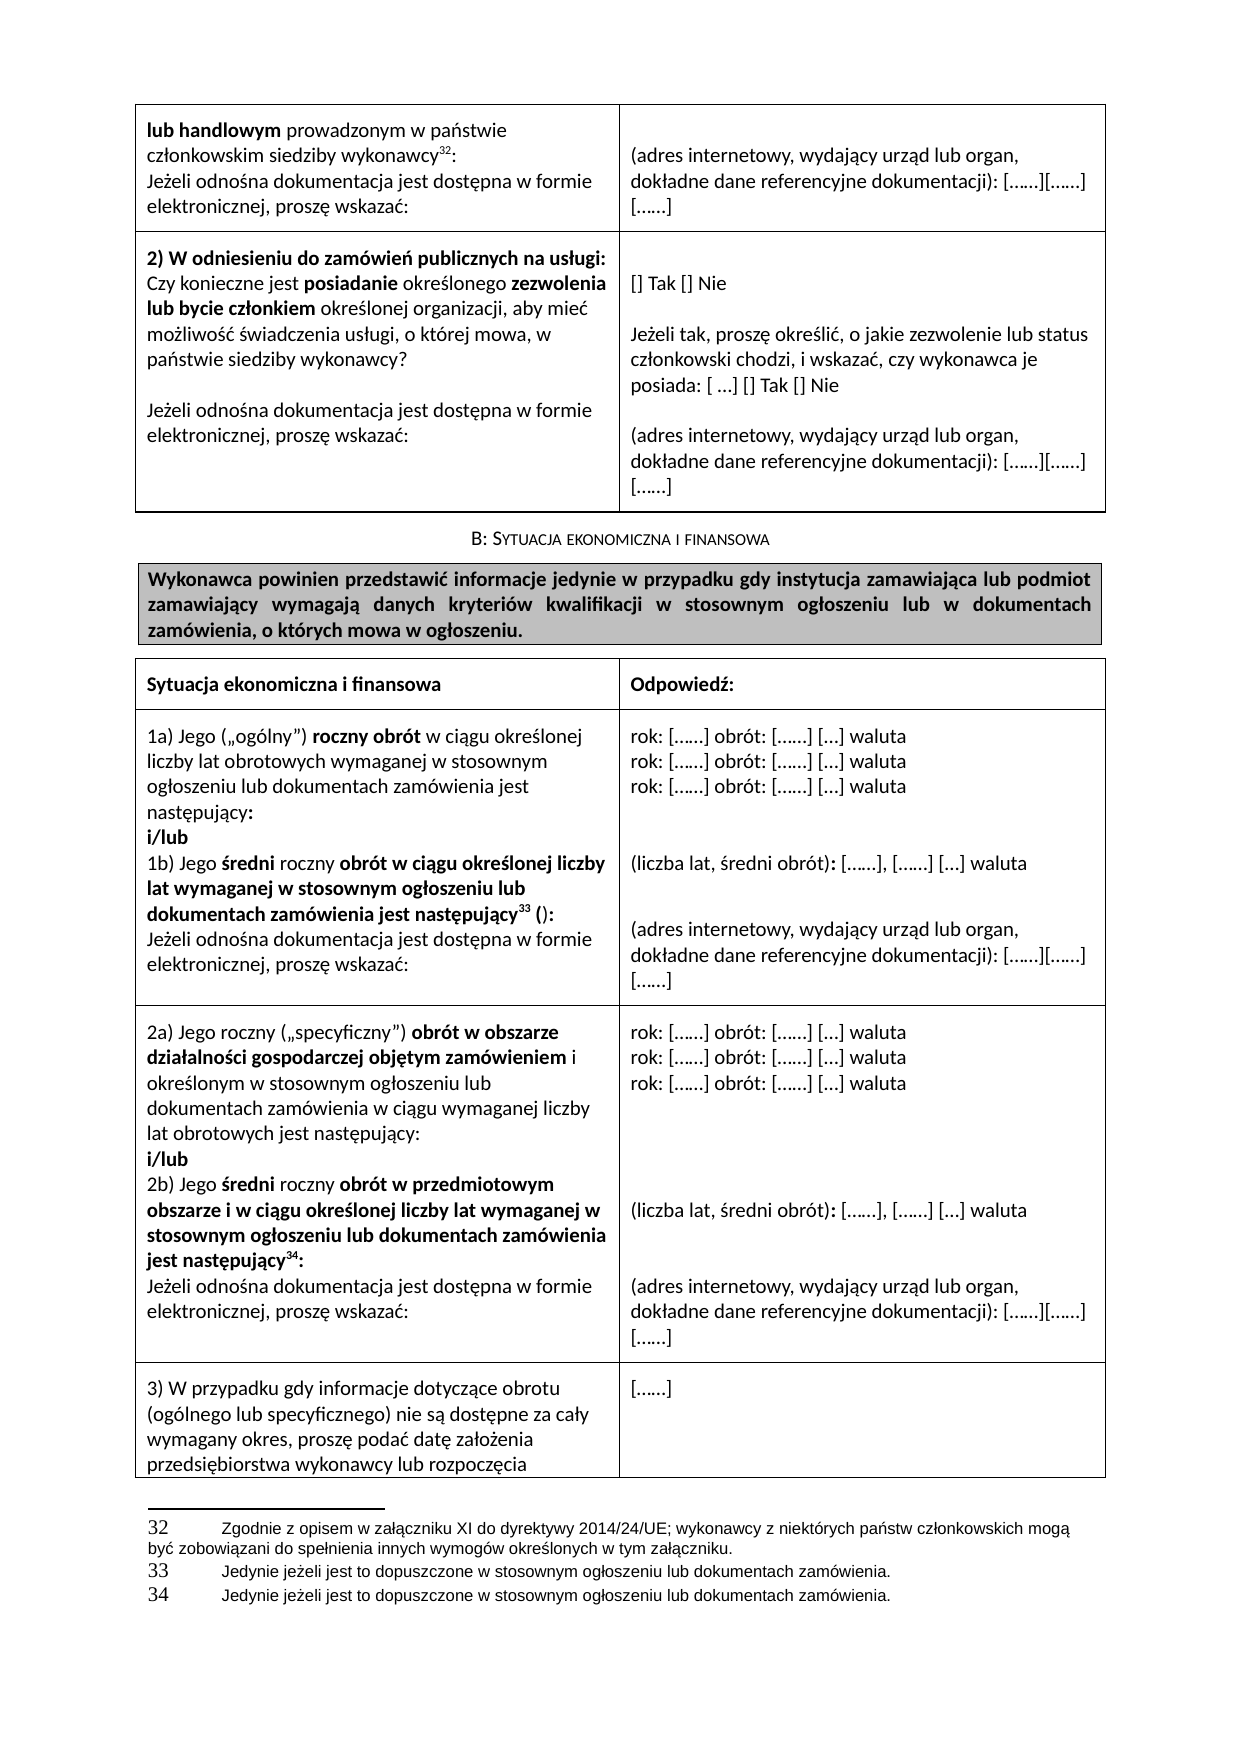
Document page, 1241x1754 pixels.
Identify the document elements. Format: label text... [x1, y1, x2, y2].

table_cell 2a) Jego roczny („specyficzny”) obrót w obszarze działalności gospodarczej objętym zamówieniem i określonym w stosownym ogłoszeniu lub dokumentach zamówienia w ciągu wymaganej liczby lat obrotowych jest następujący: i/lub 2b) Jego średni roczny obrót w przedmiotowym obszarze i w ciągu określonej liczby lat wymaganej w stosownym ogłoszeniu lub dokumentach zamówienia jest następujący: Jeżeli odnośna dokumentacja jest dostępna w formie elektronicznej, proszę wskazać: [136, 1006, 619, 1362]
table_cell 2) W odniesieniu do zamówień publicznych na usługi: Czy konieczne jest posiadanie określonego zezwolenia lub bycie członkiem określonej organizacji, aby mieć możliwość świadczenia usługi, o której mowa, w państwie siedziby wykonawcy? Jeżeli odnośna dokumentacja jest dostępna w formie elektronicznej, proszę wskazać: [136, 232, 619, 511]
table_cell rok: [……] obrót: [……] […] waluta rok: [……] obrót: [……] […] waluta rok: [……] obrót: [……] […] waluta (liczba lat, średni obrót): [……], [……] […] waluta (adres internetowy, wydający urząd lub organ, dokładne dane referencyjne dokumentacji): [……][……][……] [620, 1006, 1105, 1362]
table_header Odpowiedź: [620, 659, 1105, 709]
table_cell [] Tak [] Nie Jeżeli tak, proszę określić, o jakie zezwolenie lub status członkowski chodzi, i wskazać, czy wykonawca je posiada: [ …] [] Tak [] Nie (adres internetowy, wydający urząd lub organ, dokładne dane referencyjne dokumentacji): [……][……][……] [620, 232, 1105, 511]
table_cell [620, 105, 1105, 231]
table_header Sytuacja ekonomiczna i finansowa [136, 659, 619, 709]
table_cell 1a) Jego („ogólny”) roczny obrót w ciągu określonej liczby lat obrotowych wymaganej w stosownym ogłoszeniu lub dokumentach zamówienia jest następujący: i/lub 1b) Jego średni roczny obrót w ciągu określonej liczby lat wymaganej w stosownym ogłoszeniu lub dokumentach zamówienia jest następujący (): Jeżeli odnośna dokumentacja jest dostępna w formie elektronicznej, proszę wskazać: [136, 710, 619, 1005]
text Wykonawca powinien przedstawić informacje jedynie w przypadku gdy instytucja zamawiająca lub podmiot zamawiający wymagają danych kryteriów kwalifikacji w stosownym ogłoszeniu lub w dokumentach zamówienia, o których mowa w ogłoszeniu. [139, 564, 1101, 644]
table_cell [136, 1363, 619, 1477]
table_cell rok: [……] obrót: [……] […] waluta rok: [……] obrót: [……] […] waluta rok: [……] obrót: [……] […] waluta (liczba lat, średni obrót): [……], [……] […] waluta (adres internetowy, wydający urząd lub organ, dokładne dane referencyjne dokumentacji): [……][……][……] [620, 710, 1105, 1005]
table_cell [136, 105, 619, 231]
table_cell [……] [620, 1363, 1105, 1477]
text B: Sytuacja ekonomiczna i finansowa [148, 525, 1093, 550]
